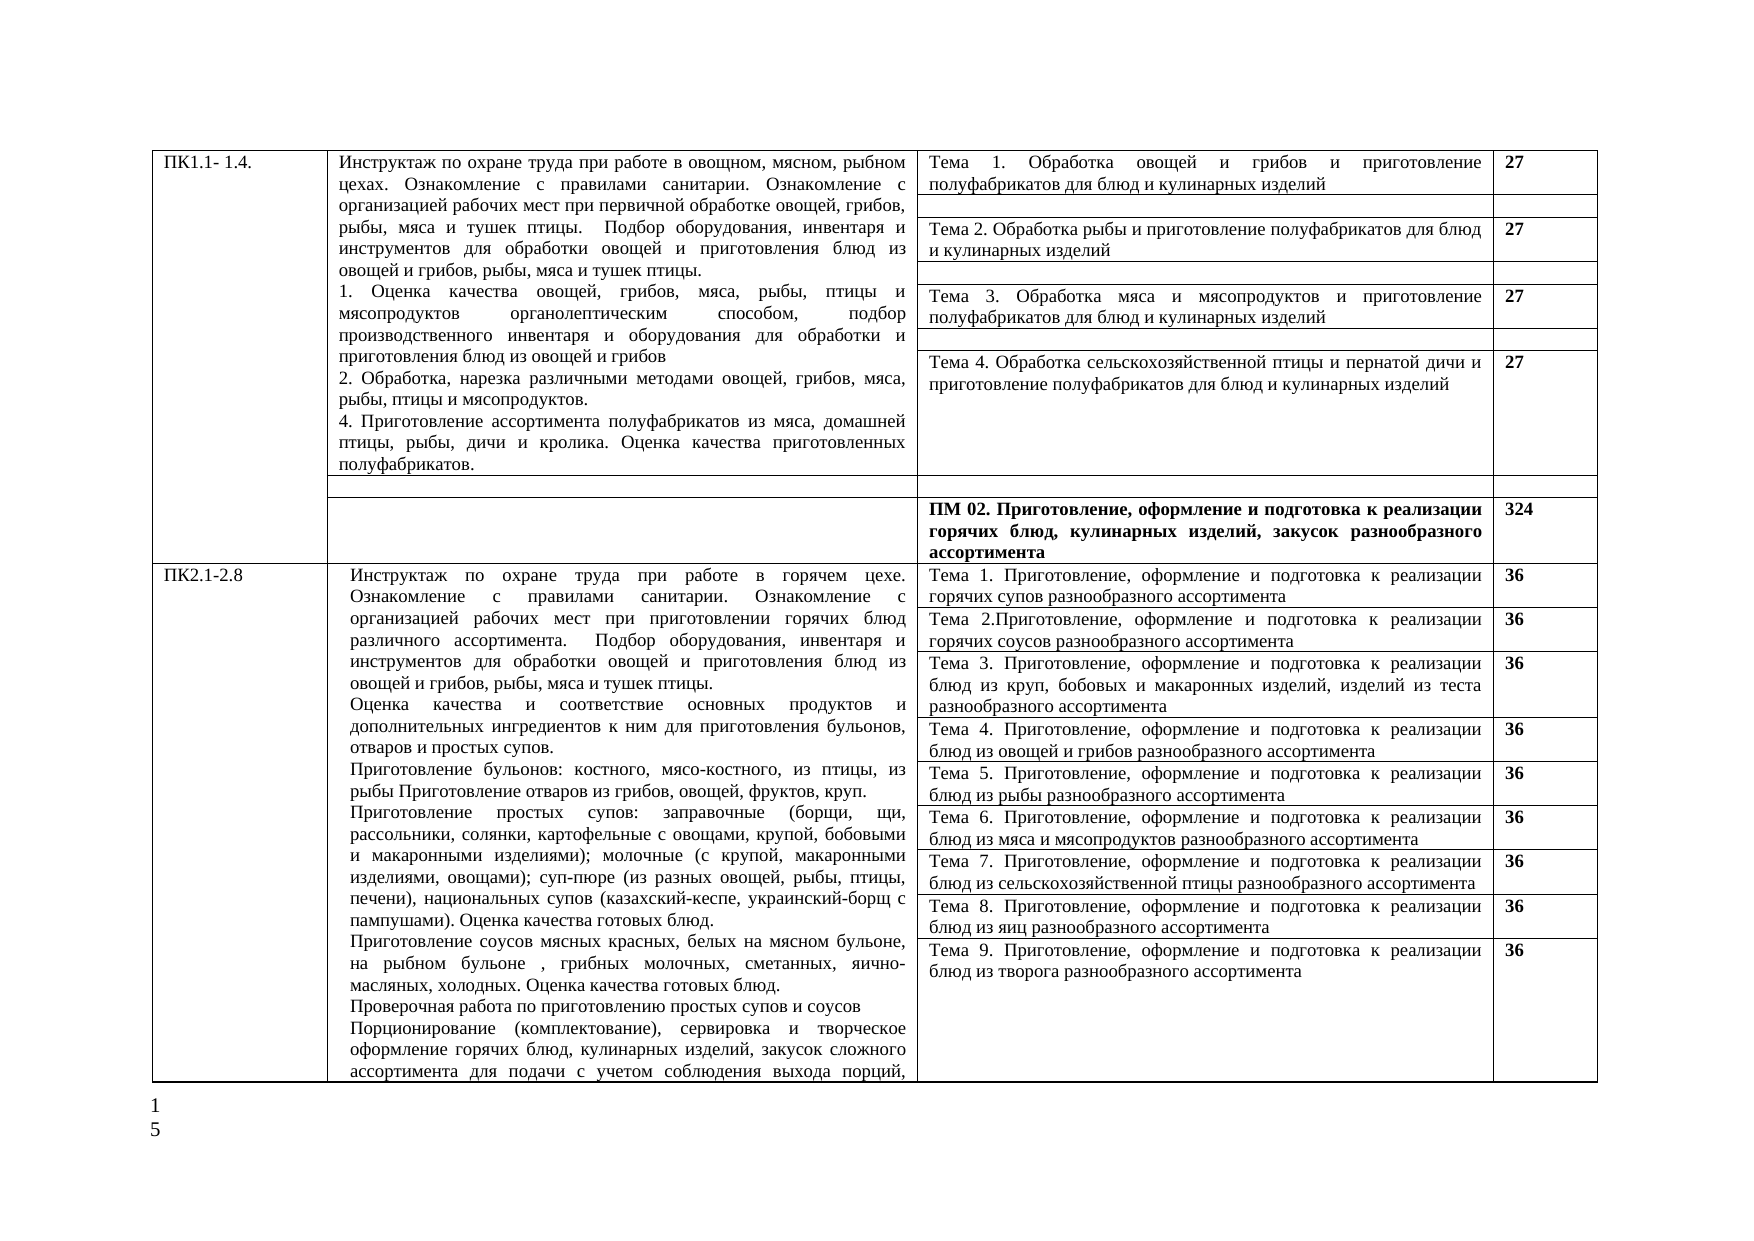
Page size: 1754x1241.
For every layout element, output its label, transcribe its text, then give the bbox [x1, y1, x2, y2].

table_cell [918, 329, 1493, 350]
table_cell 36 [1494, 762, 1597, 805]
table_cell Инструктаж по охране труда при работе в овощном, мясном, рыбном цехах. Ознакомление с правилами санитарии. Ознакомление с организацией рабочих мест при первичной обработке овощей, грибов, рыбы, мяса и тушек птицы. Подбор оборудования, инвентаря и инструментов для обработки овощей и приготовления блюд из овощей и грибов, рыбы, мяса и тушек птицы. 1. Оценка качества овощей, грибов, мяса, рыбы, птицы и мясопродуктов органолептическим способом, подбор производственного инвентаря и оборудования для обработки и приготовления блюд из овощей и грибов 2. Обработка, нарезка различными методами овощей, грибов, мяса, рыбы, птицы и мясопродуктов. 4. Приготовление ассортимента полуфабрикатов из мяса, домашней птицы, рыбы, дичи и кролика. Оценка качества приготовленных полуфабрикатов. [328, 151, 917, 474]
table_cell Тема 5. Приготовление, оформление и подготовка к реализации блюд из рыбы разнообразного ассортимента [918, 762, 1493, 805]
table_cell 27 [1494, 285, 1597, 328]
table_cell Тема 4. Обработка сельскохозяйственной птицы и пернатой дичи и приготовление полуфабрикатов для блюд и кулинарных изделий [918, 351, 1493, 474]
table_cell Тема 4. Приготовление, оформление и подготовка к реализации блюд из овощей и грибов разнообразного ассортимента [918, 718, 1493, 761]
table_cell 324 [1494, 498, 1597, 563]
table_cell 36 [1494, 564, 1597, 607]
table_cell [918, 195, 1493, 217]
table_cell ПМ 02. Приготовление, оформление и подготовка к реализации горячих блюд, кулинарных изделий, закусок разнообразного ассортимента [918, 498, 1493, 563]
table_cell [1494, 195, 1597, 217]
table_cell 36 [1494, 652, 1597, 717]
table_cell Тема 3. Обработка мяса и мясопродуктов и приготовление полуфабрикатов для блюд и кулинарных изделий [918, 285, 1493, 328]
table_cell 36 [1494, 939, 1597, 1081]
table_cell Тема 1. Приготовление, оформление и подготовка к реализации горячих супов разнообразного ассортимента [918, 564, 1493, 607]
table_cell ПК1.1- 1.4. [153, 151, 327, 563]
table_cell 27 [1494, 351, 1597, 474]
table_cell [1494, 329, 1597, 350]
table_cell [918, 939, 1493, 1081]
table_cell 27 [1494, 218, 1597, 261]
table_cell ПК2.1-2.8 [153, 564, 327, 1081]
table_cell 36 [1494, 806, 1597, 849]
table_cell [918, 476, 1493, 497]
table_cell [918, 262, 1493, 283]
table_cell Тема 2. Обработка рыбы и приготовление полуфабрикатов для блюд и кулинарных изделий [918, 218, 1493, 261]
table_cell 36 [1494, 850, 1597, 893]
table_cell 27 [1494, 151, 1597, 194]
table_cell Тема 1. Обработка овощей и грибов и приготовление полуфабрикатов для блюд и кулинарных изделий [918, 151, 1493, 194]
table_cell 36 [1494, 608, 1597, 651]
table_cell Тема 3. Приготовление, оформление и подготовка к реализации блюд из круп, бобовых и макаронных изделий, изделий из теста разнообразного ассортимента [918, 652, 1493, 717]
table_cell 36 [1494, 718, 1597, 761]
table_cell [328, 564, 917, 1081]
table_cell [328, 476, 917, 497]
table_cell Тема 7. Приготовление, оформление и подготовка к реализации блюд из сельскохозяйственной птицы разнообразного ассортимента [918, 850, 1493, 893]
table_cell [328, 498, 917, 563]
table_cell Тема 8. Приготовление, оформление и подготовка к реализации блюд из яиц разнообразного ассортимента [918, 895, 1493, 938]
table_cell Тема 6. Приготовление, оформление и подготовка к реализации блюд из мяса и мясопродуктов разнообразного ассортимента [918, 806, 1493, 849]
table_cell [1494, 262, 1597, 283]
table_cell [1494, 476, 1597, 497]
table_cell 36 [1494, 895, 1597, 938]
table_cell Тема 2.Приготовление, оформление и подготовка к реализации горячих соусов разнообразного ассортимента [918, 608, 1493, 651]
